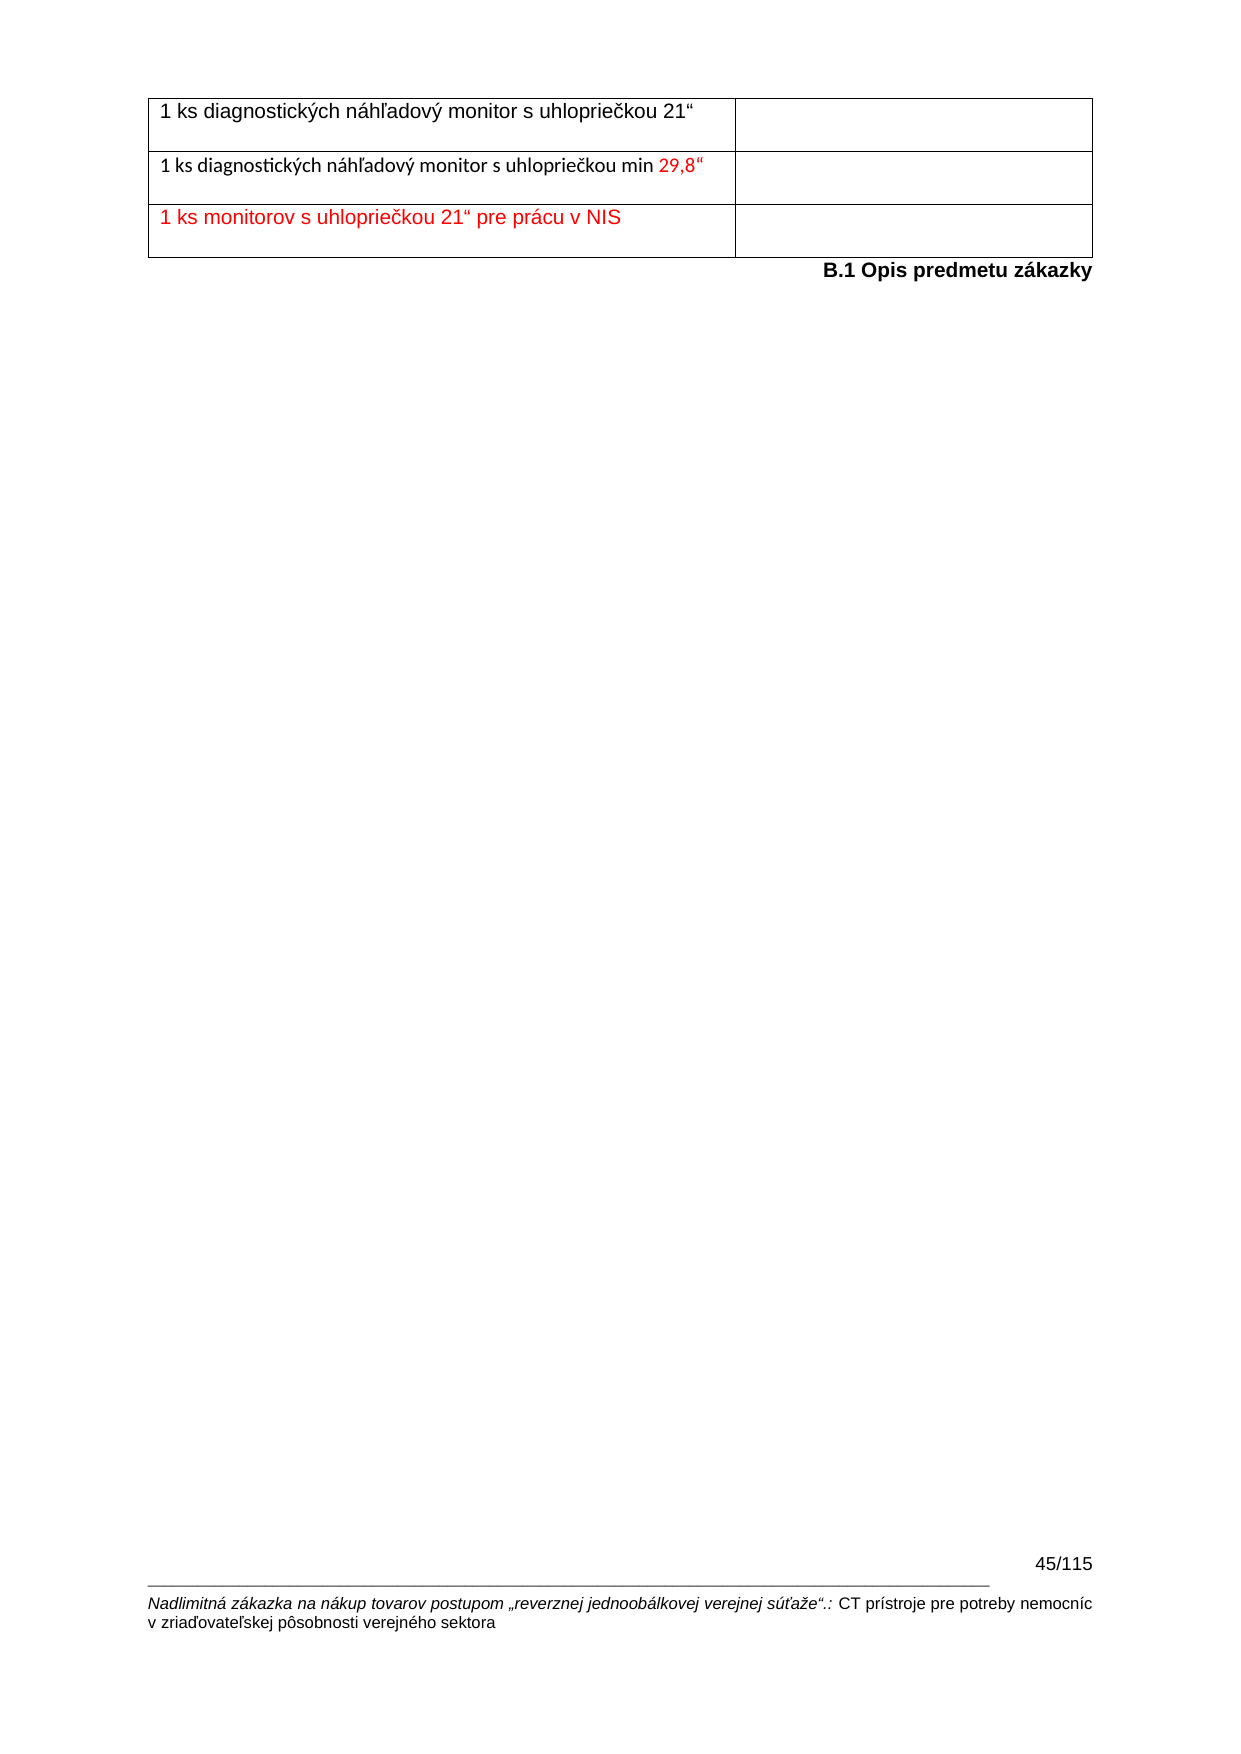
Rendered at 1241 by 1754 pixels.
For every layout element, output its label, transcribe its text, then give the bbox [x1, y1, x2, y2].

text B.1 Opis predmetu zákazky [148, 258, 1092, 282]
table_cell [736, 99, 1092, 151]
table_cell [736, 152, 1092, 204]
table_cell 1 ks diagnostických náhľadový monitor s uhlopriečkou min 29,8“ [149, 152, 735, 204]
table_cell [736, 205, 1092, 257]
table_cell 1 ks monitorov s uhlopriečkou 21“ pre prácu v NIS [149, 205, 735, 257]
table_cell 1 ks diagnostických náhľadový monitor s uhlopriečkou 21“ [149, 99, 735, 151]
